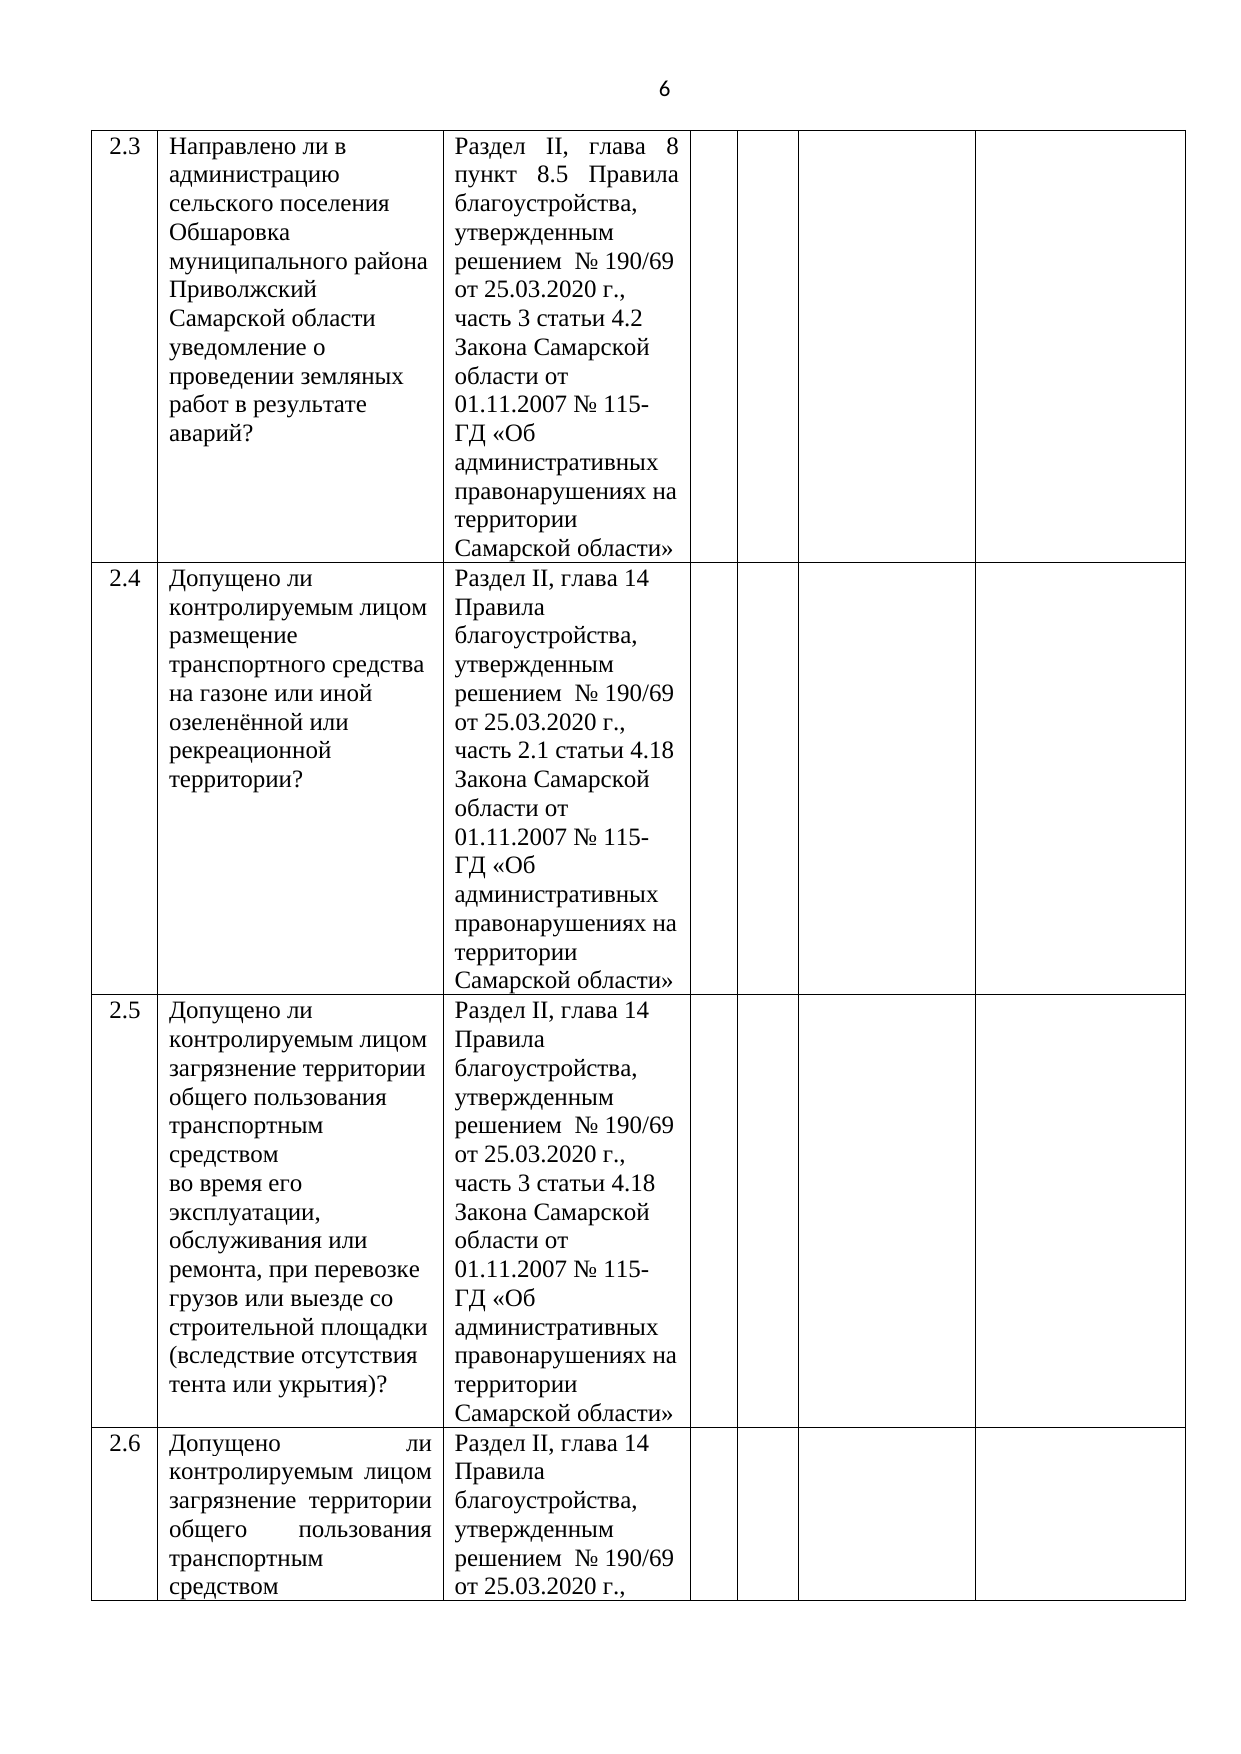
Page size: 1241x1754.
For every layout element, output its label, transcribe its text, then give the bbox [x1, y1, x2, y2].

table_cell [976, 1428, 1185, 1600]
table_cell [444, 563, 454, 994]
table_cell [738, 1428, 798, 1600]
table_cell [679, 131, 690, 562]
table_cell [158, 1428, 443, 1600]
table_cell Направлено ли в администрацию сельского поселения Обшаровка муниципального района Приволжский Самарской области уведомление о проведении земляных работ в результате аварий? [158, 131, 443, 562]
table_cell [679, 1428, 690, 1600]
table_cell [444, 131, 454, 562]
table_cell [691, 563, 737, 994]
table_cell [976, 131, 1185, 562]
table_cell [738, 131, 798, 562]
table_cell Допущено ли контролируемым лицом размещение транспортного средства на газоне или иной озеленённой или рекреационной территории? [158, 563, 443, 994]
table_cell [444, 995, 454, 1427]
table_cell [799, 995, 975, 1427]
table_cell 2.3 [92, 131, 157, 562]
table_cell [691, 995, 737, 1427]
table_cell [691, 131, 737, 562]
table_cell [799, 563, 975, 994]
table_cell [738, 995, 798, 1427]
table_cell [738, 563, 798, 994]
table_cell [976, 995, 1185, 1427]
table_cell 2.6 [92, 1428, 157, 1600]
table_cell [799, 1428, 975, 1600]
table_cell [691, 1428, 737, 1600]
table_cell [976, 563, 1185, 994]
table_cell [799, 131, 975, 562]
table_cell 2.5 [92, 995, 157, 1427]
table_cell 2.4 [92, 563, 157, 994]
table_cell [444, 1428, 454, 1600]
